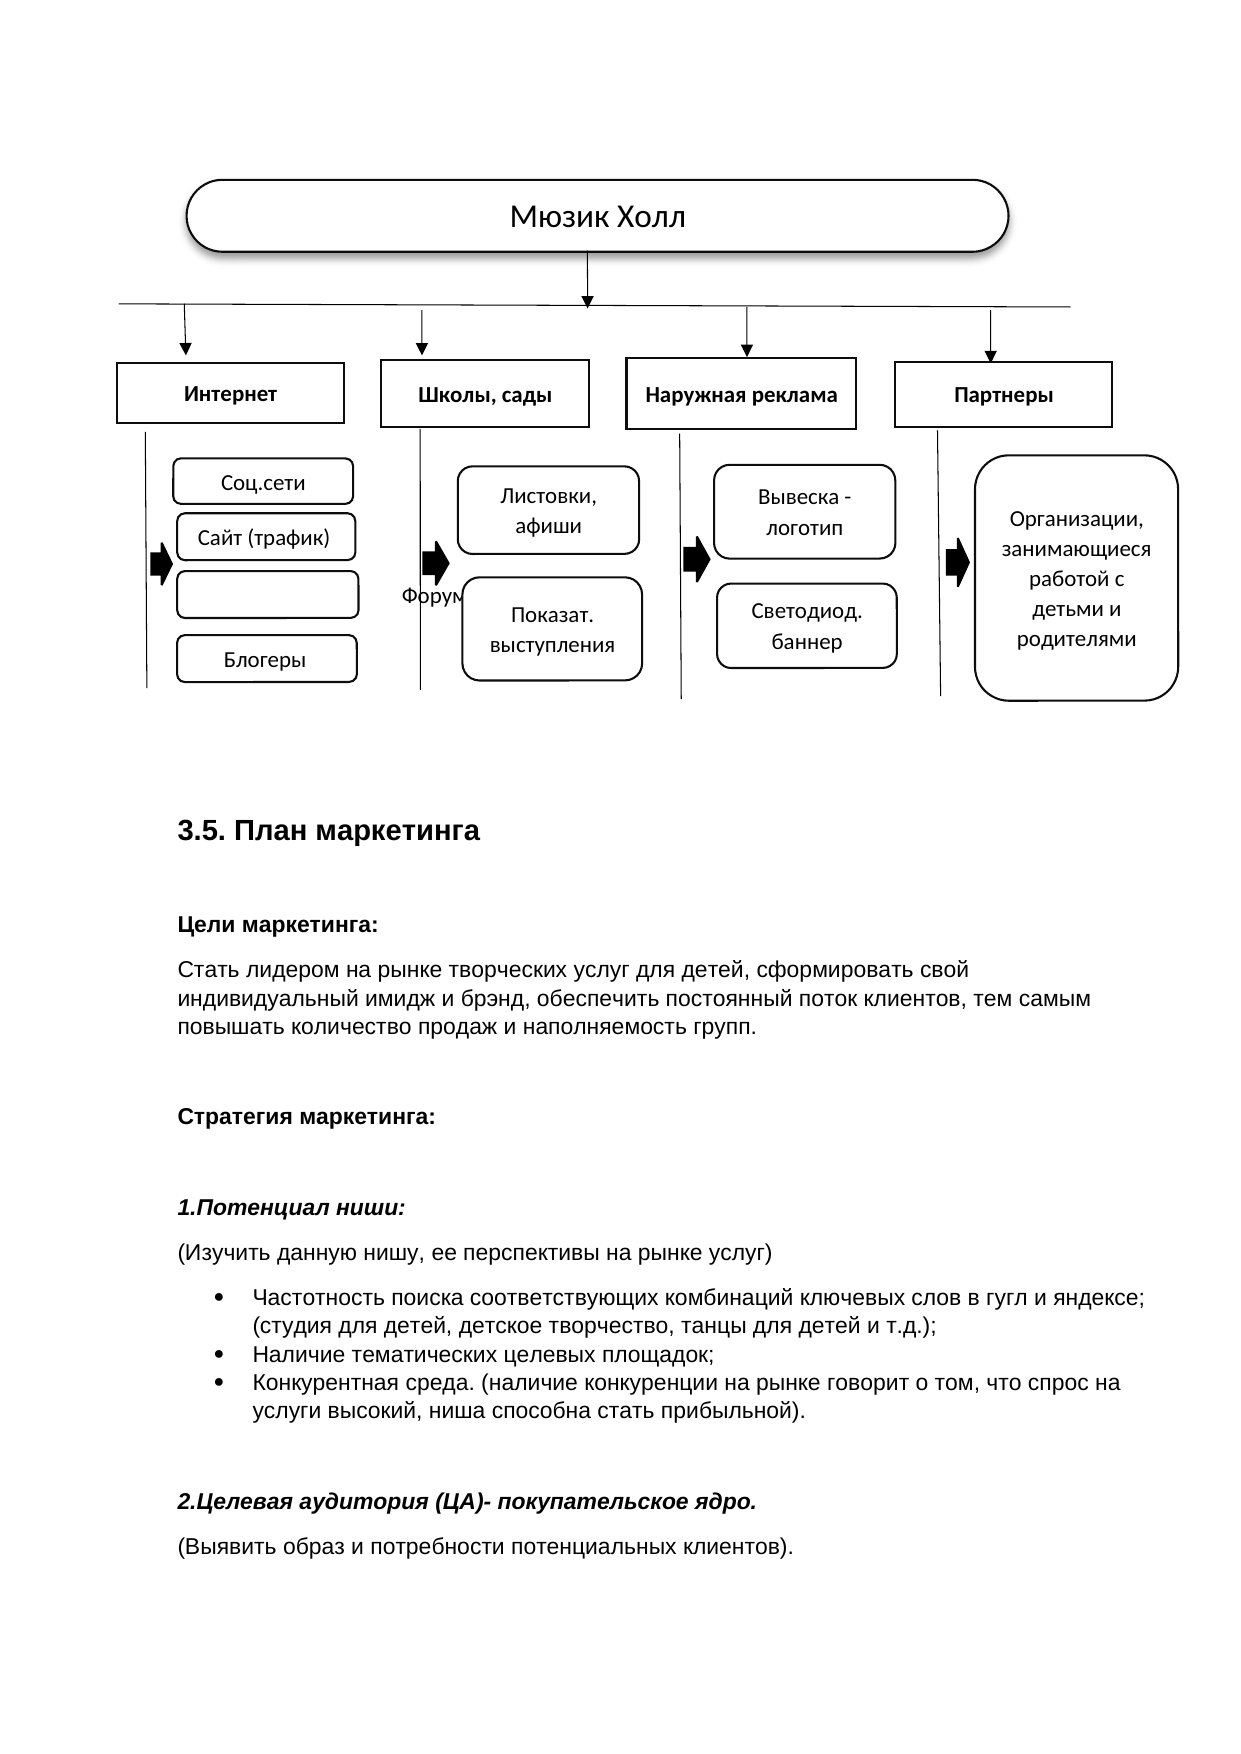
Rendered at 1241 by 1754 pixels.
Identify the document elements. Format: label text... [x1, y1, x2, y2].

text 2.Целевая аудитория (ЦА)- покупательское ядро. [177, 1488, 1152, 1514]
text Стать лидером на рынке творческих услуг для детей, сформировать свой индивидуальный имидж и брэнд, обеспечить постоянный поток клиентов, тем самым повышать количество продаж и наполняемость групп. [177, 956, 1152, 1039]
text 3.5. План маркетинга [177, 813, 1152, 847]
text (Выявить образ и потребности потенциальных клиентов). [177, 1533, 1152, 1559]
text Стратегия маркетинга: [177, 1103, 1152, 1130]
list Наличие тематических целевых площадок; [215, 1341, 1152, 1367]
text Цели маркетинга: [177, 911, 1152, 937]
text (Изучить данную нишу, ее перспективы на рынке услуг) [177, 1239, 1152, 1265]
text 1.Потенциал ниши: [177, 1193, 1152, 1220]
list Конкурентная среда. (наличие конкуренции на рынке говорит о том, что спрос на услуги высокий, ниша способна стать прибыльной). [215, 1369, 1152, 1424]
list Частотность поиска соответствующих комбинаций ключевых слов в гугл и яндексе; (студия для детей, детское творчество, танцы для детей и т.д.); [215, 1284, 1152, 1338]
